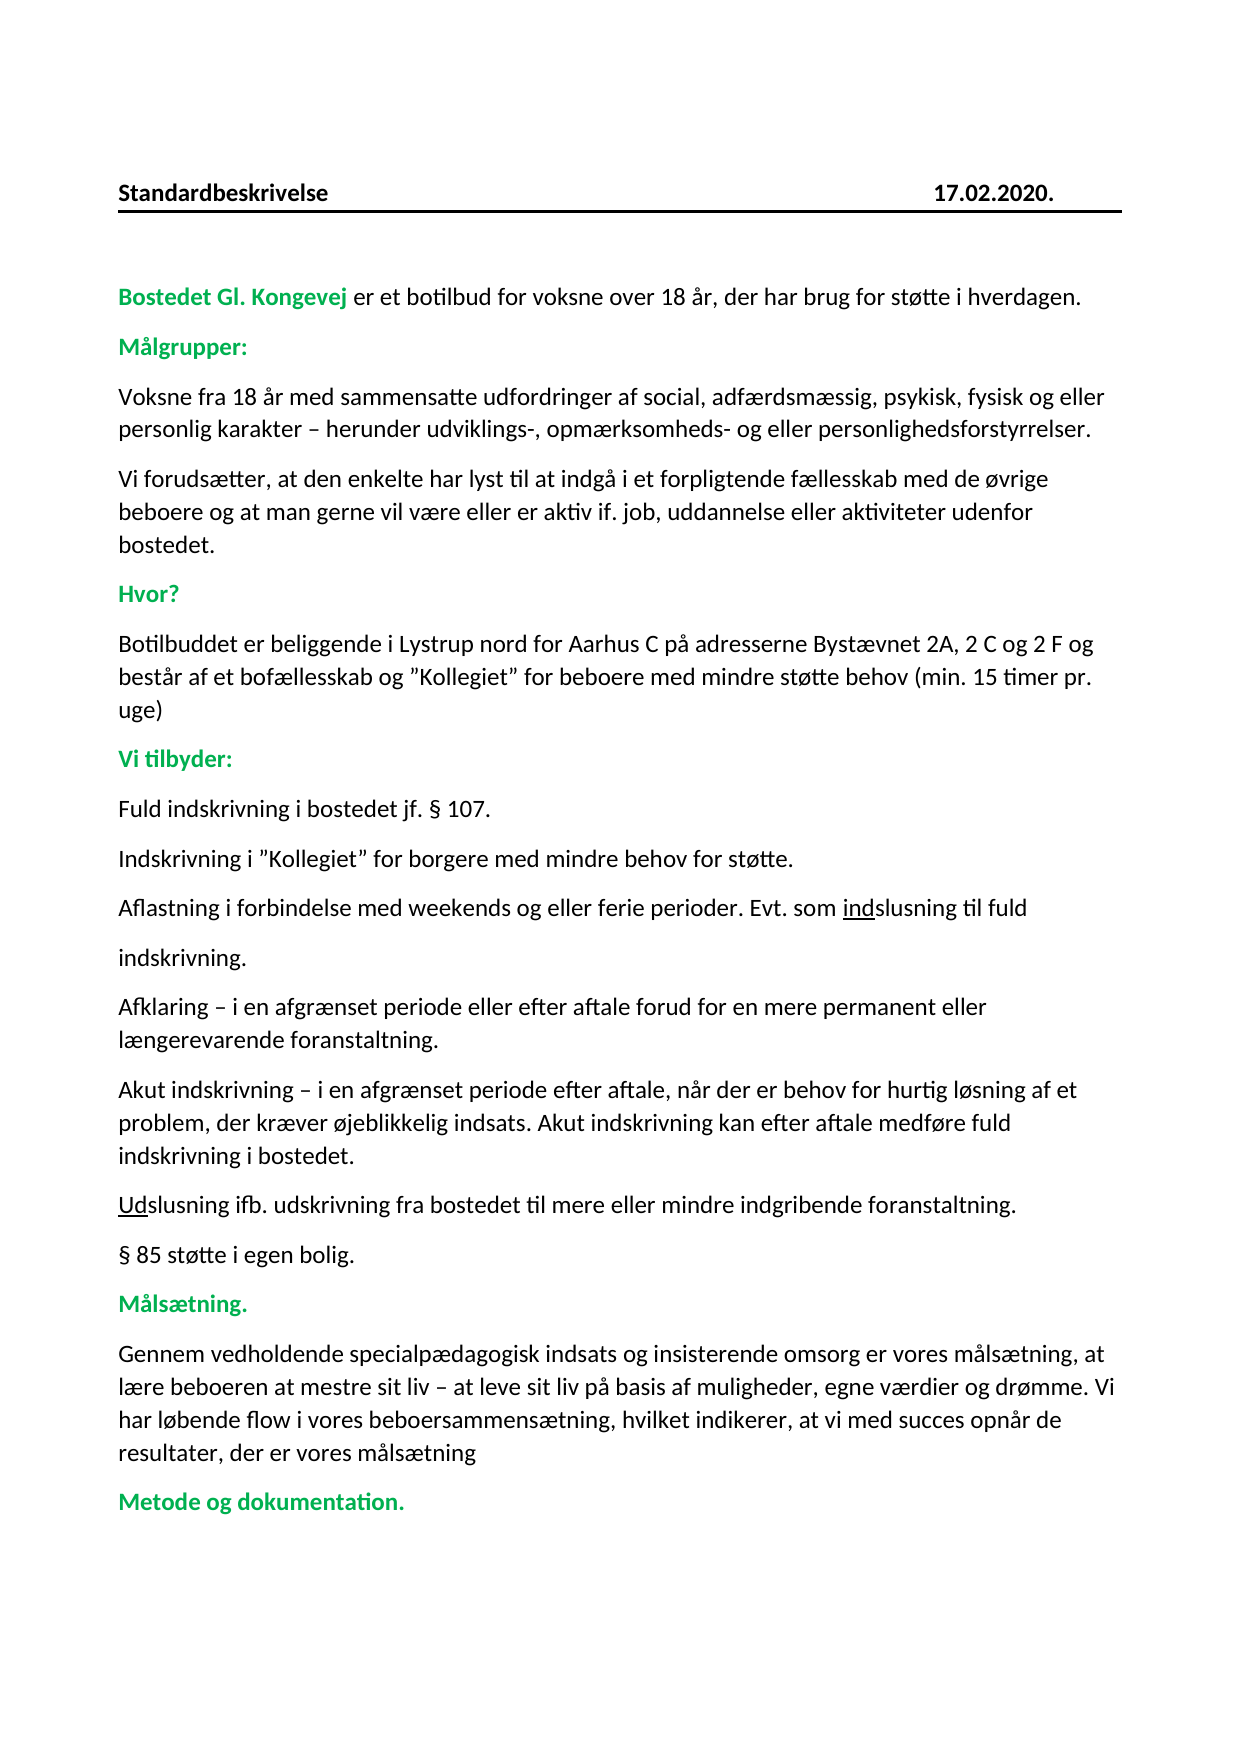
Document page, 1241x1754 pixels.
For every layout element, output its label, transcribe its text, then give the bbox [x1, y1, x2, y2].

text Målsætning. [118, 1289, 1122, 1319]
text Botilbuddet er beliggende i Lystrup nord for Aarhus C på adresserne Bystævnet 2A, 2 C og 2 F og består af et bofællesskab og ”Kollegiet” for beboere med mindre støtte behov (min. 15 timer pr. uge) [118, 628, 1122, 724]
text Målgrupper: [118, 331, 1122, 362]
text § 85 støtte i egen bolig. [118, 1239, 1122, 1269]
text Gennem vedholdende specialpædagogisk indsats og insisterende omsorg er vores målsætning, at lære beboeren at mestre sit liv – at leve sit liv på basis af muligheder, egne værdier og drømme. Vi har løbende flow i vores beboersammensætning, hvilket indikerer, at vi med succes opnår de resultater, der er vores målsætning [118, 1338, 1122, 1467]
text Bostedet Gl. Kongevej er et botilbud for voksne over 18 år, der har brug for støtte i hverdagen. [118, 282, 1122, 312]
text Fuld indskrivning i bostedet jf. § 107. [118, 793, 1122, 824]
text Standardbeskrivelse 17.02.2020. [118, 177, 1122, 210]
text Voksne fra 18 år med sammensatte udfordringer af social, adfærdsmæssig, psykisk, fysisk og eller personlig karakter – herunder udviklings-, opmærksomheds- og eller personlighedsforstyrrelser. [118, 381, 1122, 444]
text Indskrivning i ”Kollegiet” for borgere med mindre behov for støtte. [118, 843, 1122, 873]
text Udslusning ifb. udskrivning fra bostedet til mere eller mindre indgribende foranstaltning. [118, 1189, 1122, 1220]
text Afklaring – i en afgrænset periode eller efter aftale forud for en mere permanent eller længerevarende foranstaltning. [118, 992, 1122, 1055]
text Hvor? [118, 579, 1122, 609]
text Aflastning i forbindelse med weekends og eller ferie perioder. Evt. som indslusning til fuld [118, 892, 1122, 923]
text Vi tilbyder: [118, 744, 1122, 774]
text Vi forudsætter, at den enkelte har lyst til at indgå i et forpligtende fællesskab med de øvrige beboere og at man gerne vil være eller er aktiv if. job, uddannelse eller aktiviteter udenfor bostedet. [118, 463, 1122, 559]
text indskrivning. [118, 942, 1122, 972]
text Metode og dokumentation. [118, 1487, 1122, 1517]
text Akut indskrivning – i en afgrænset periode efter aftale, når der er behov for hurtig løsning af et problem, der kræver øjeblikkelig indsats. Akut indskrivning kan efter aftale medføre fuld indskrivning i bostedet. [118, 1074, 1122, 1170]
